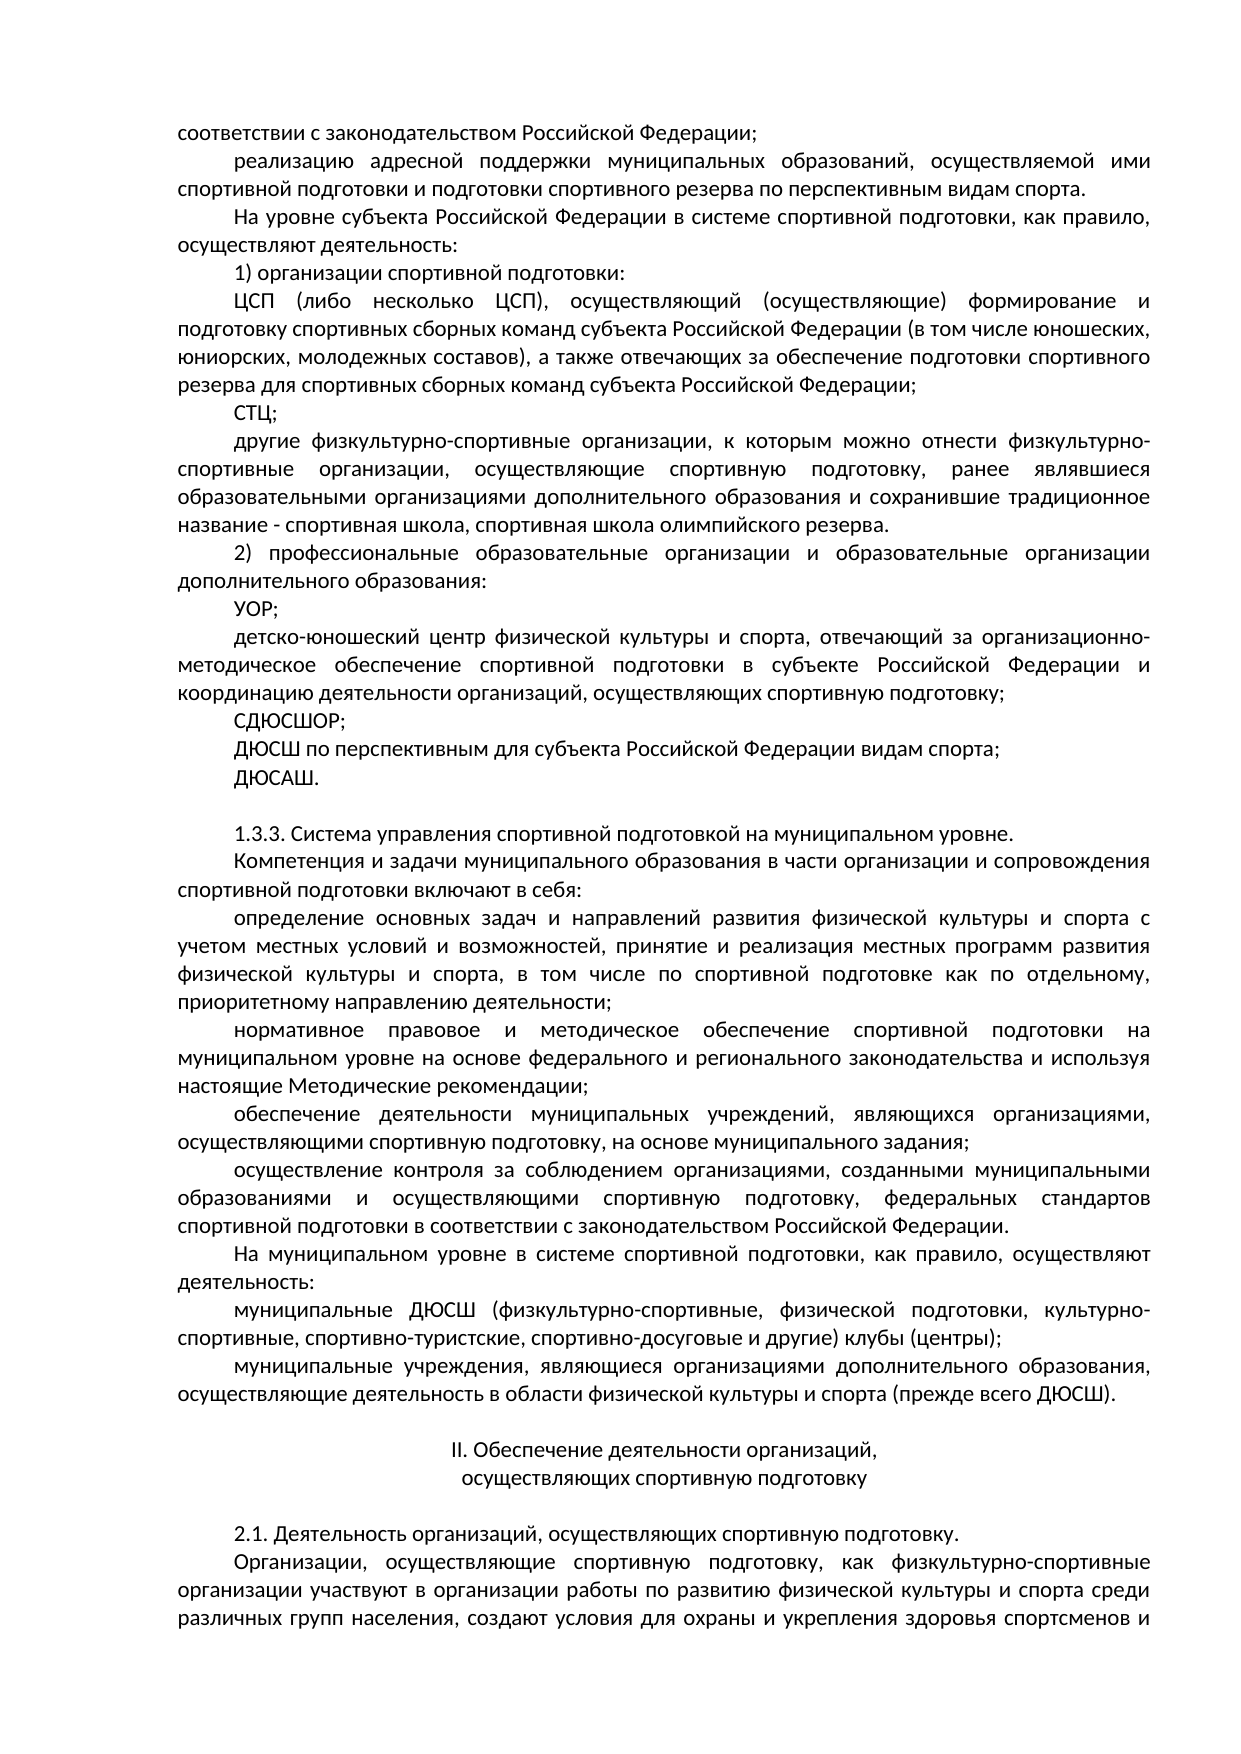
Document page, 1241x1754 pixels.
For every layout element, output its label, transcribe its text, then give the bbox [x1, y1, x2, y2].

text СДЮСШОР; [177, 707, 1152, 734]
text осуществляющих спортивную подготовку [177, 1463, 1152, 1491]
text определение основных задач и направлений развития физической культуры и спорта с учетом местных условий и возможностей, принятие и реализация местных программ развития физической культуры и спорта, в том числе по спортивной подготовке как по отдельному, приоритетному направлению деятельности; [177, 903, 1152, 1015]
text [177, 118, 1152, 146]
text УОР; [177, 594, 1152, 622]
text 2.1. Деятельность организаций, осуществляющих спортивную подготовку. [177, 1519, 1152, 1547]
text ДЮСШ по перспективным для субъекта Российской Федерации видам спорта; [177, 734, 1152, 763]
text муниципальные учреждения, являющиеся организациями дополнительного образования, осуществляющие деятельность в области физической культуры и спорта (прежде всего ДЮСШ). [177, 1351, 1152, 1407]
text II. Обеспечение деятельности организаций, [177, 1435, 1152, 1463]
text Компетенция и задачи муниципального образования в части организации и сопровождения спортивной подготовки включают в себя: [177, 847, 1152, 903]
text 1) организации спортивной подготовки: [177, 258, 1152, 286]
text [177, 1547, 1152, 1631]
text На уровне субъекта Российской Федерации в системе спортивной подготовки, как правило, осуществляют деятельность: [177, 202, 1152, 258]
text муниципальные ДЮСШ (физкультурно-спортивные, физической подготовки, культурно-спортивные, спортивно-туристские, спортивно-досуговые и другие) клубы (центры); [177, 1295, 1152, 1351]
text СТЦ; [177, 398, 1152, 426]
text реализацию адресной поддержки муниципальных образований, осуществляемой ими спортивной подготовки и подготовки спортивного резерва по перспективным видам спорта. [177, 146, 1152, 202]
text 2) профессиональные образовательные организации и образовательные организации дополнительного образования: [177, 538, 1152, 594]
text ДЮСАШ. [177, 763, 1152, 791]
text детско-юношеский центр физической культуры и спорта, отвечающий за организационно-методическое обеспечение спортивной подготовки в субъекте Российской Федерации и координацию деятельности организаций, осуществляющих спортивную подготовку; [177, 622, 1152, 707]
text ЦСП (либо несколько ЦСП), осуществляющий (осуществляющие) формирование и подготовку спортивных сборных команд субъекта Российской Федерации (в том числе юношеских, юниорских, молодежных составов), а также отвечающих за обеспечение подготовки спортивного резерва для спортивных сборных команд субъекта Российской Федерации; [177, 286, 1152, 398]
text На муниципальном уровне в системе спортивной подготовки, как правило, осуществляют деятельность: [177, 1239, 1152, 1295]
text другие физкультурно-спортивные организации, к которым можно отнести физкультурно-спортивные организации, осуществляющие спортивную подготовку, ранее являвшиеся образовательными организациями дополнительного образования и сохранившие традиционное название - спортивная школа, спортивная школа олимпийского резерва. [177, 426, 1152, 538]
text обеспечение деятельности муниципальных учреждений, являющихся организациями, осуществляющими спортивную подготовку, на основе муниципального задания; [177, 1099, 1152, 1155]
text нормативное правовое и методическое обеспечение спортивной подготовки на муниципальном уровне на основе федерального и регионального законодательства и используя настоящие Методические рекомендации; [177, 1015, 1152, 1099]
text осуществление контроля за соблюдением организациями, созданными муниципальными образованиями и осуществляющими спортивную подготовку, федеральных стандартов спортивной подготовки в соответствии с законодательством Российской Федерации. [177, 1155, 1152, 1239]
text 1.3.3. Система управления спортивной подготовкой на муниципальном уровне. [177, 819, 1152, 847]
